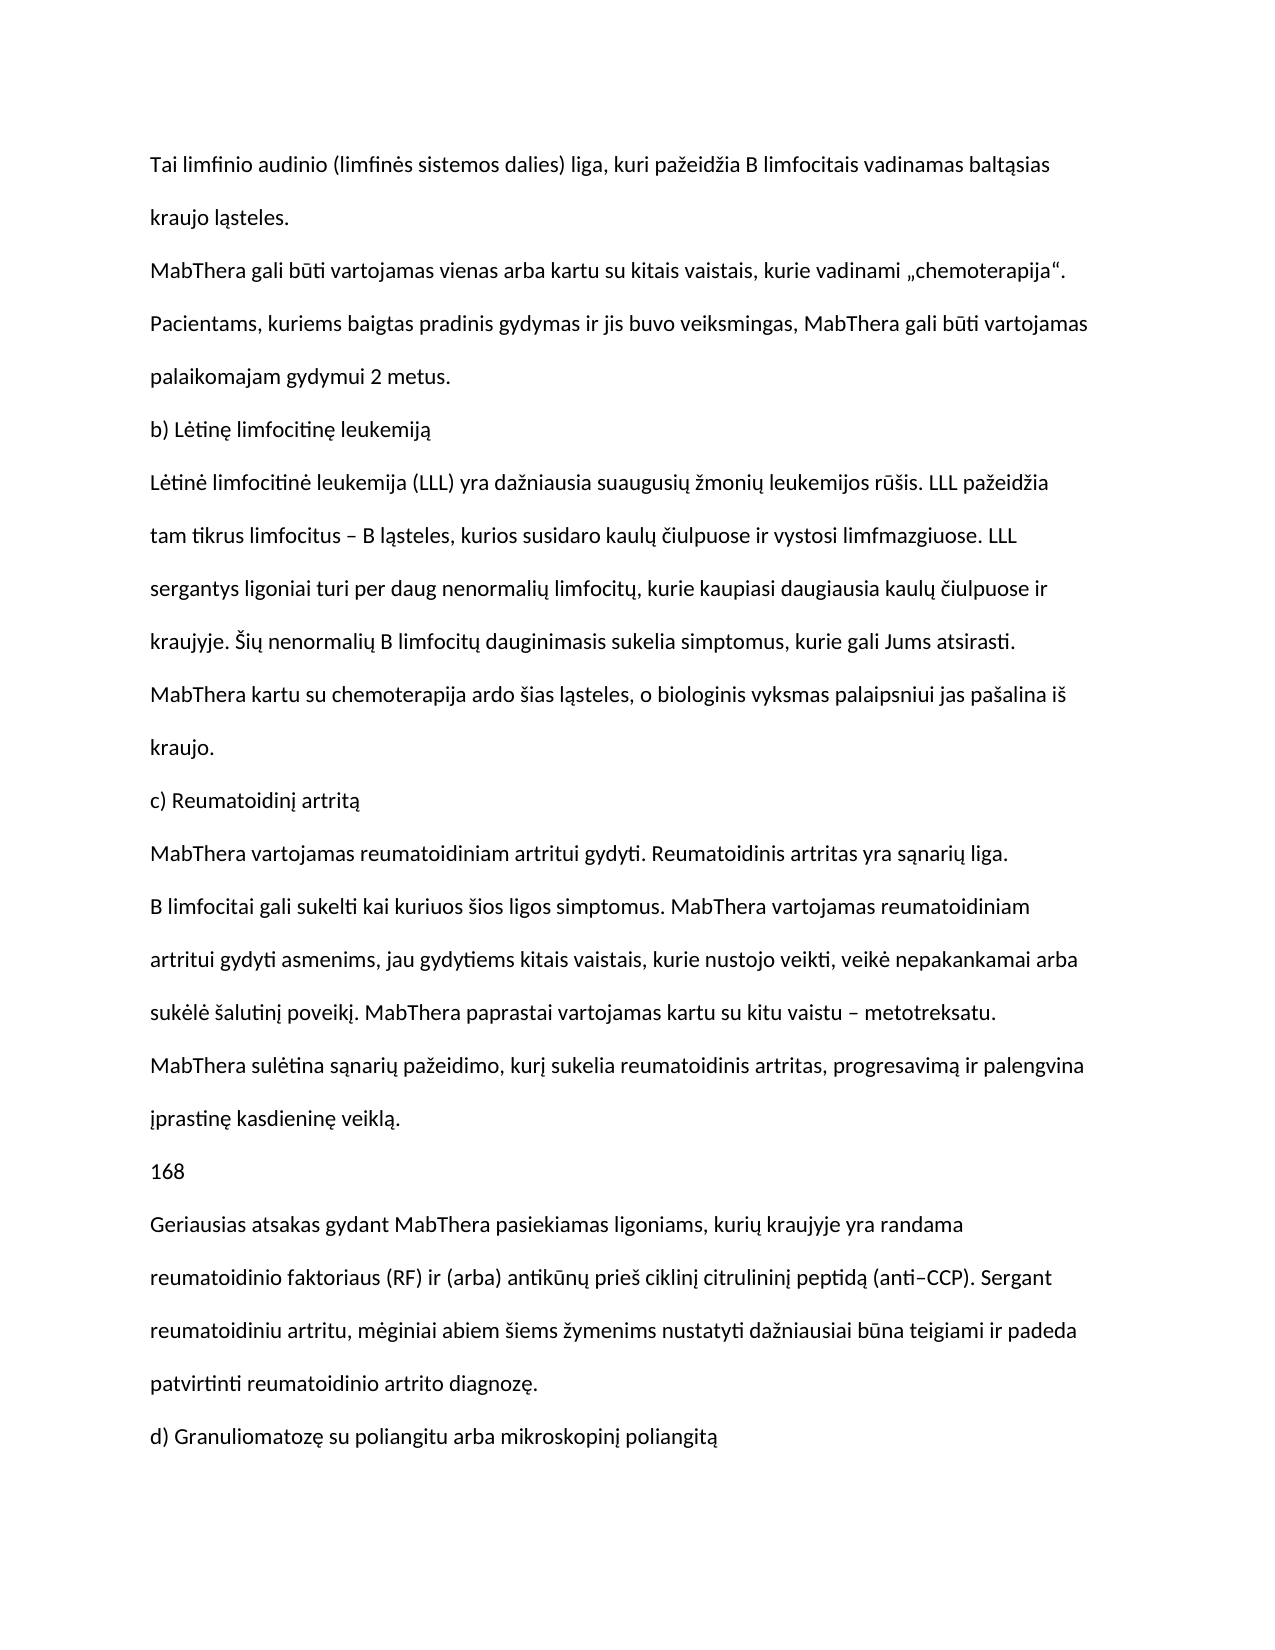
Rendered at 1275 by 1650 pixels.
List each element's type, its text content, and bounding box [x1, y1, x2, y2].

text Pacientams, kuriems baigtas pradinis gydymas ir jis buvo veiksmingas, MabThera gali būti vartojamas [150, 309, 1125, 337]
text Lėtinė limfocitinė leukemija (LLL) yra dažniausia suaugusių žmonių leukemijos rūšis. LLL pažeidžia [150, 468, 1125, 496]
text Tai limfinio audinio (limfinės sistemos dalies) liga, kuri pažeidžia B limfocitais vadinamas baltąsias [150, 150, 1125, 178]
text b) Lėtinę limfocitinę leukemiją [150, 415, 1125, 443]
text MabThera gali būti vartojamas vienas arba kartu su kitais vaistais, kurie vadinami „chemoterapija“. [150, 256, 1125, 284]
text įprastinę kasdieninę veiklą. [150, 1104, 1125, 1132]
text kraujyje. Šių nenormalių B limfocitų dauginimasis sukelia simptomus, kurie gali Jums atsirasti. [150, 627, 1125, 655]
text Geriausias atsakas gydant MabThera pasiekiamas ligoniams, kurių kraujyje yra randama [150, 1210, 1125, 1238]
text kraujo. [150, 733, 1125, 761]
text tam tikrus limfocitus – B ląsteles, kurios susidaro kaulų čiulpuose ir vystosi limfmazgiuose. LLL [150, 521, 1125, 549]
text reumatoidinio faktoriaus (RF) ir (arba) antikūnų prieš ciklinį citrulininį peptidą (anti–CCP). Sergant [150, 1263, 1125, 1291]
text sukėlė šalutinį poveikį. MabThera paprastai vartojamas kartu su kitu vaistu – metotreksatu. [150, 998, 1125, 1026]
text 168 [150, 1157, 1125, 1185]
text sergantys ligoniai turi per daug nenormalių limfocitų, kurie kaupiasi daugiausia kaulų čiulpuose ir [150, 574, 1125, 602]
text palaikomajam gydymui 2 metus. [150, 362, 1125, 390]
text patvirtinti reumatoidinio artrito diagnozę. [150, 1369, 1125, 1397]
text d) Granuliomatozę su poliangitu arba mikroskopinį poliangitą [150, 1422, 1125, 1451]
text reumatoidiniu artritu, mėginiai abiem šiems žymenims nustatyti dažniausiai būna teigiami ir padeda [150, 1316, 1125, 1344]
text c) Reumatoidinį artritą [150, 786, 1125, 814]
text kraujo ląsteles. [150, 203, 1125, 231]
text MabThera kartu su chemoterapija ardo šias ląsteles, o biologinis vyksmas palaipsniui jas pašalina iš [150, 680, 1125, 708]
text MabThera sulėtina sąnarių pažeidimo, kurį sukelia reumatoidinis artritas, progresavimą ir palengvina [150, 1051, 1125, 1079]
text MabThera vartojamas reumatoidiniam artritui gydyti. Reumatoidinis artritas yra sąnarių liga. [150, 839, 1125, 867]
text B limfocitai gali sukelti kai kuriuos šios ligos simptomus. MabThera vartojamas reumatoidiniam [150, 892, 1125, 920]
text artritui gydyti asmenims, jau gydytiems kitais vaistais, kurie nustojo veikti, veikė nepakankamai arba [150, 945, 1125, 973]
